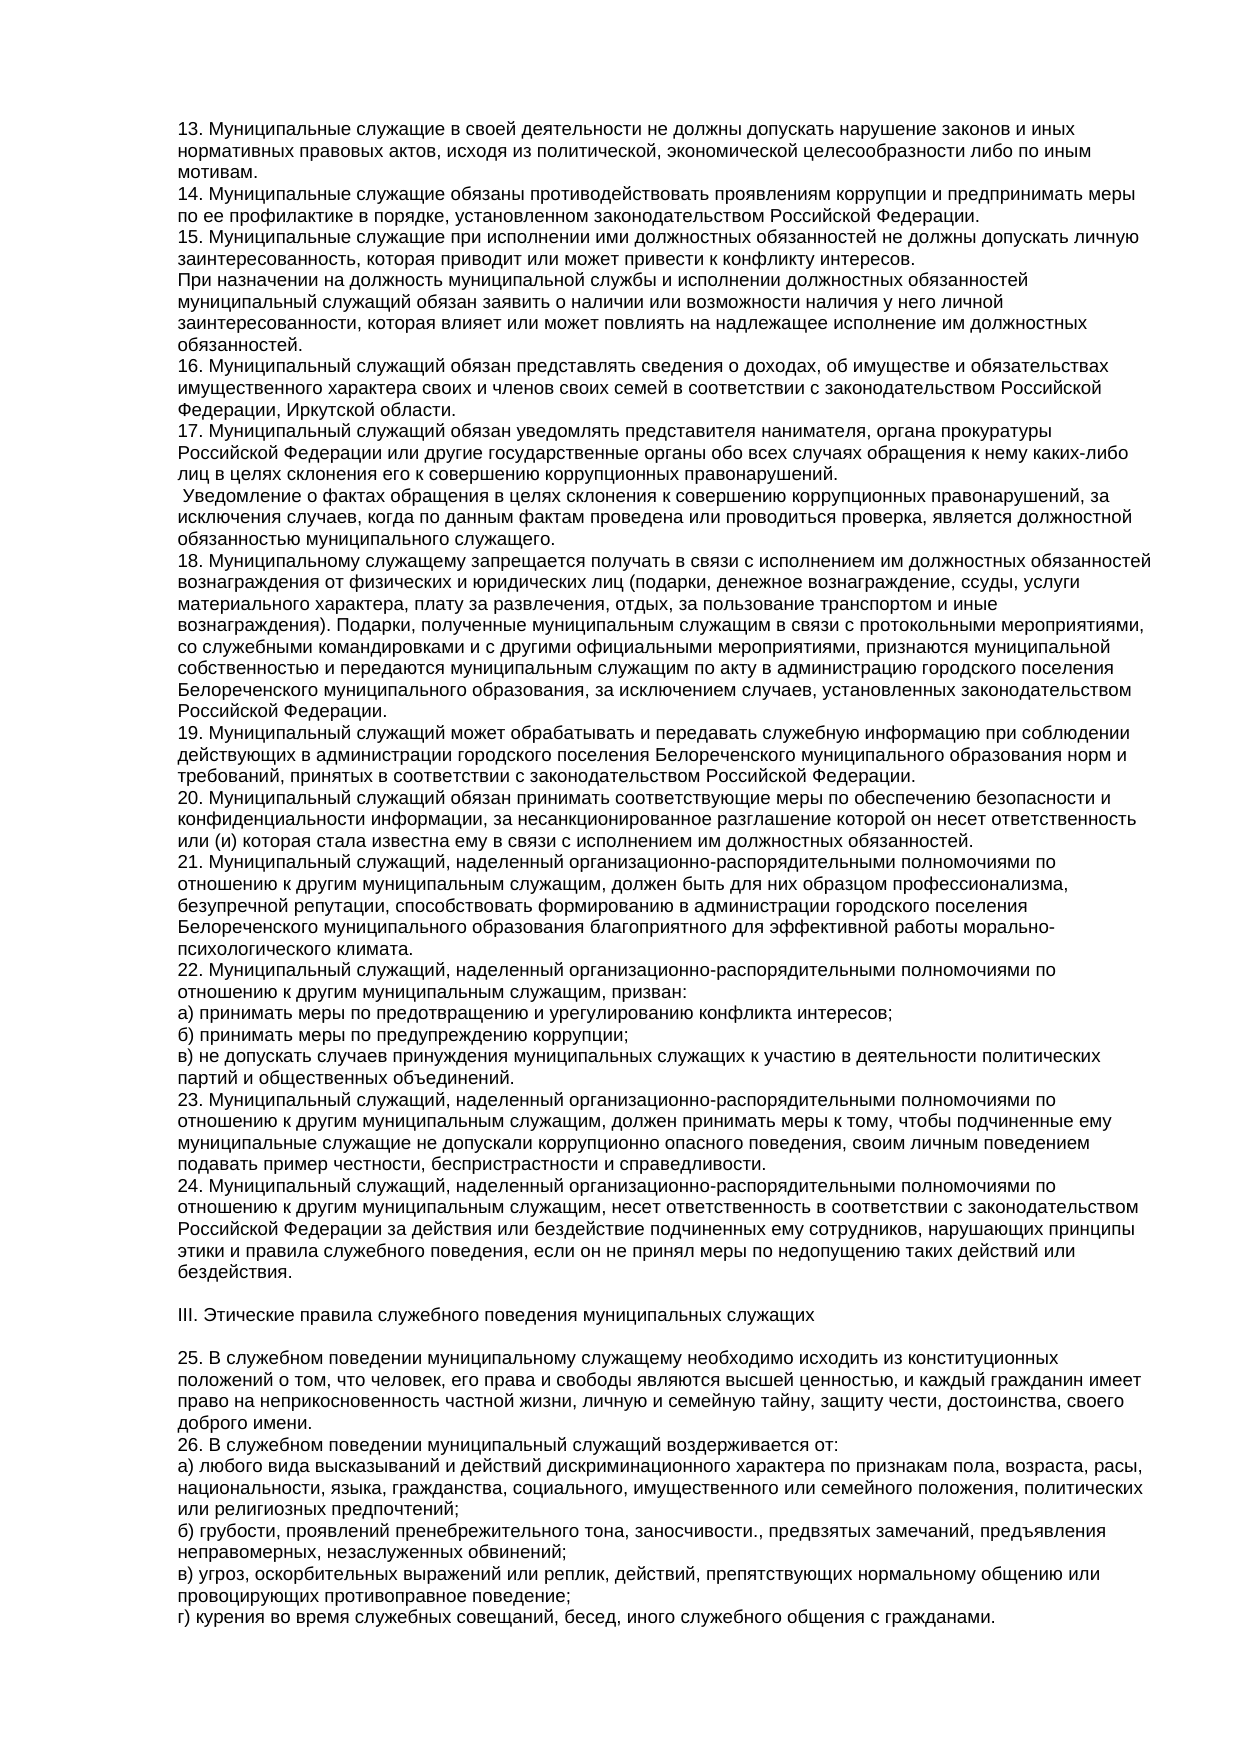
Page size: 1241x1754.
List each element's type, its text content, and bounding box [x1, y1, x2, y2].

text а) любого вида высказываний и действий дискриминационного характера по признакам пола, возраста, расы, национальности, языка, гражданства, социального, имущественного или семейного положения, политических или религиозных предпочтений; [177, 1455, 1152, 1520]
text 15. Муниципальные служащие при исполнении ими должностных обязанностей не должны допускать личную заинтересованность, которая приводит или может привести к конфликту интересов. [177, 226, 1152, 269]
text б) принимать меры по предупреждению коррупции; [177, 1024, 1152, 1045]
text 14. Муниципальные служащие обязаны противодействовать проявлениям коррупции и предпринимать меры по ее профилактике в порядке, установленном законодательством Российской Федерации. [177, 183, 1152, 226]
text 19. Муниципальный служащий может обрабатывать и передавать служебную информацию при соблюдении действующих в администрации городского поселения Белореченского муниципального образования норм и требований, принятых в соответствии с законодательством Российской Федерации. [177, 722, 1152, 787]
text 25. В служебном поведении муниципальному служащему необходимо исходить из конституционных положений о том, что человек, его права и свободы являются высшей ценностью, и каждый гражданин имеет право на неприкосновенность частной жизни, личную и семейную тайну, защиту чести, достоинства, своего доброго имени. [177, 1347, 1152, 1433]
text При назначении на должность муниципальной службы и исполнении должностных обязанностей муниципальный служащий обязан заявить о наличии или возможности наличия у него личной заинтересованности, которая влияет или может повлиять на надлежащее исполнение им должностных обязанностей. [177, 269, 1152, 355]
text 23. Муниципальный служащий, наделенный организационно-распорядительными полномочиями по отношению к другим муниципальным служащим, должен принимать меры к тому, чтобы подчиненные ему муниципальные служащие не допускали коррупционно опасного поведения, своим личным поведением подавать пример честности, беспристрастности и справедливости. [177, 1088, 1152, 1175]
text III. Этические правила служебного поведения муниципальных служащих [177, 1304, 1152, 1326]
text 24. Муниципальный служащий, наделенный организационно-распорядительными полномочиями по отношению к другим муниципальным служащим, несет ответственность в соответствии с законодательством Российской Федерации за действия или бездействие подчиненных ему сотрудников, нарушающих принципы этики и правила служебного поведения, если он не принял меры по недопущению таких действий или бездействия. [177, 1175, 1152, 1282]
text г) курения во время служебных совещаний, бесед, иного служебного общения с гражданами. [177, 1606, 1152, 1627]
text 18. Муниципальному служащему запрещается получать в связи с исполнением им должностных обязанностей вознаграждения от физических и юридических лиц (подарки, денежное вознаграждение, ссуды, услуги материального характера, плату за развлечения, отдых, за пользование транспортом и иные вознаграждения). Подарки, полученные муниципальным служащим в связи с протокольными мероприятиями, со служебными командировками и с другими официальными мероприятиями, признаются муниципальной собственностью и передаются муниципальным служащим по акту в администрацию городского поселения Белореченского муниципального образования, за исключением случаев, установленных законодательством Российской Федерации. [177, 549, 1152, 722]
text 20. Муниципальный служащий обязан принимать соответствующие меры по обеспечению безопасности и конфиденциальности информации, за несанкционированное разглашение которой он несет ответственность или (и) которая стала известна ему в связи с исполнением им должностных обязанностей. [177, 787, 1152, 851]
text в) не допускать случаев принуждения муниципальных служащих к участию в деятельности политических партий и общественных объединений. [177, 1045, 1152, 1088]
text 21. Муниципальный служащий, наделенный организационно-распорядительными полномочиями по отношению к другим муниципальным служащим, должен быть для них образцом профессионализма, безупречной репутации, способствовать формированию в администрации городского поселения Белореченского муниципального образования благоприятного для эффективной работы морально-психологического климата. [177, 851, 1152, 959]
text б) грубости, проявлений пренебрежительного тона, заносчивости., предвзятых замечаний, предъявления неправомерных, незаслуженных обвинений; [177, 1520, 1152, 1563]
text 16. Муниципальный служащий обязан представлять сведения о доходах, об имуществе и обязательствах имущественного характера своих и членов своих семей в соответствии с законодательством Российской Федерации, Иркутской области. [177, 355, 1152, 420]
text а) принимать меры по предотвращению и урегулированию конфликта интересов; [177, 1002, 1152, 1024]
text 26. В служебном поведении муниципальный служащий воздерживается от: [177, 1433, 1152, 1455]
text 22. Муниципальный служащий, наделенный организационно-распорядительными полномочиями по отношению к другим муниципальным служащим, призван: [177, 959, 1152, 1002]
text 13. Муниципальные служащие в своей деятельности не должны допускать нарушение законов и иных нормативных правовых актов, исходя из политической, экономической целесообразности либо по иным мотивам. [177, 118, 1152, 183]
text Уведомление о фактах обращения в целях склонения к совершению коррупционных правонарушений, за исключения случаев, когда по данным фактам проведена или проводиться проверка, является должностной обязанностью муниципального служащего. [177, 485, 1152, 549]
text в) угроз, оскорбительных выражений или реплик, действий, препятствующих нормальному общению или провоцирующих противоправное поведение; [177, 1563, 1152, 1606]
text 17. Муниципальный служащий обязан уведомлять представителя нанимателя, органа прокуратуры Российской Федерации или другие государственные органы обо всех случаях обращения к нему каких-либо лиц в целях склонения его к совершению коррупционных правонарушений. [177, 420, 1152, 485]
